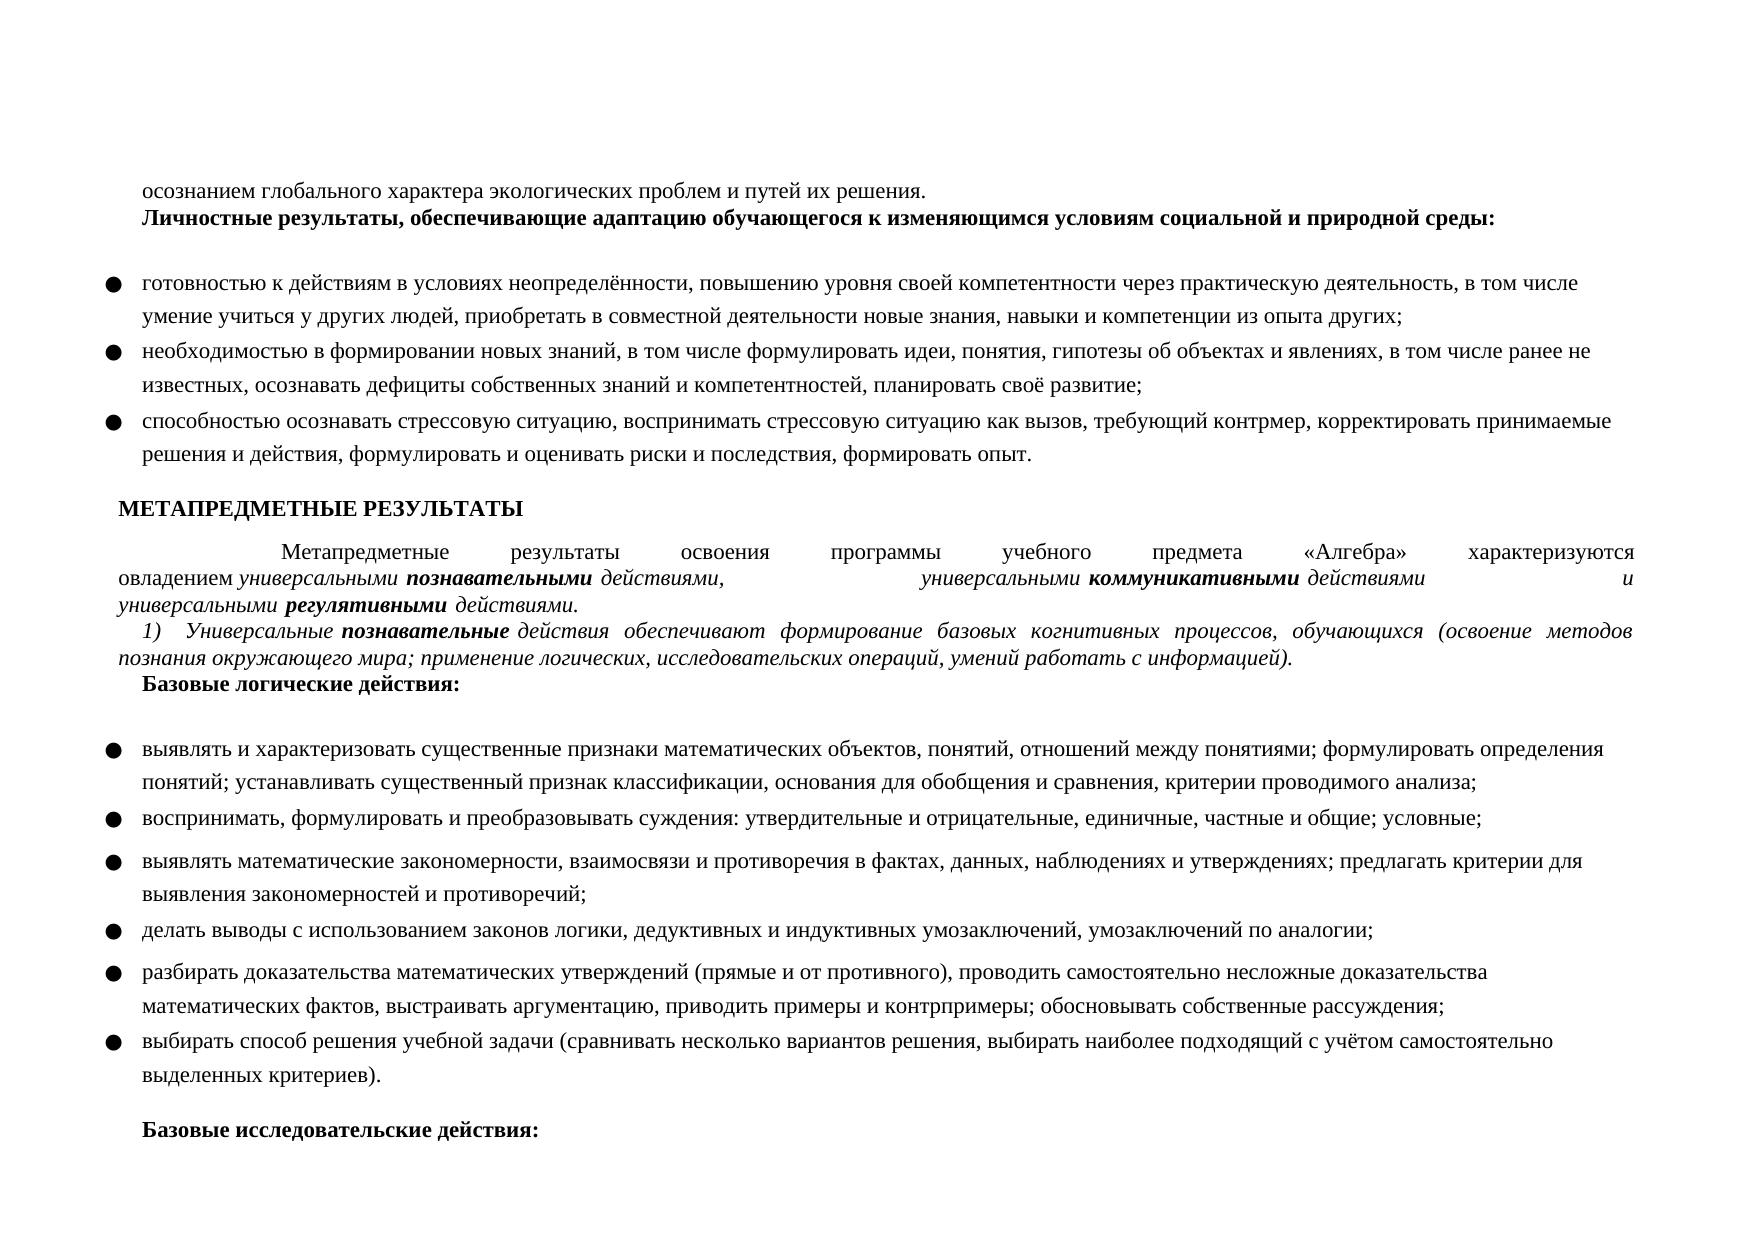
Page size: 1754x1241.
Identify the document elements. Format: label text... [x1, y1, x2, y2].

text Базовые логические действия: [118, 670, 1636, 696]
text Метапредметные результаты освоения программы учебного предмета «Алгебра» характеризуются овладением универсальными познавательными действиями, универсальными коммуникативными действиями и универсальными регулятивными действиями. [118, 538, 1636, 617]
list воспринимать, формулировать и преобразовывать суждения: утвердительные и отрицательные, единичные, частные и общие; условные; [104, 794, 1636, 837]
text Личностные результаты, обеспечивающие адаптацию обучающегося к изменяющимся условиям социальной и природной среды: [118, 203, 1636, 230]
list выявлять математические закономерности, взаимосвязи и противоречия в фактах, данных, наблюдениях и утверждениях; предлагать критерии для выявления закономерностей и противоречий; [104, 837, 1636, 906]
text МЕТАПРЕДМЕТНЫЕ РЕЗУЛЬТАТЫ [118, 495, 1636, 522]
list разбирать доказательства математических утверждений (прямые и от противного), проводить самостоятельно несложные доказательства математических фактов, выстраивать аргументацию, приводить примеры и контрпримеры; обосновывать собственные рассуждения; [104, 949, 1636, 1018]
list готовностью к действиям в условиях неопределённости, повышению уровня своей компетентности через практическую деятельность, в том числе умение учиться у других людей, приобретать в совместной деятельности новые знания, навыки и компетенции из опыта других; [104, 259, 1636, 328]
list выбирать способ решения учебной задачи (сравнивать несколько вариантов решения, выбирать наиболее подходящий с учётом самостоятельно выделенных критериев). [104, 1018, 1636, 1087]
text осознанием глобального характера экологических проблем и путей их решения. [118, 177, 1636, 203]
list необходимостью в формировании новых знаний, в том числе формулировать идеи, понятия, гипотезы об объектах и явлениях, в том числе ранее не известных, осознавать дефициты собственных знаний и компетентностей, планировать своё развитие; [104, 328, 1636, 397]
text Базовые исследовательские действия: [118, 1116, 1636, 1143]
text 1) Универсальные познавательные действия обеспечивают формирование базовых когнитивных процессов, обучающихся (освоение методов познания окружающего мира; применение логических, исследовательских операций, умений работать с информацией). [118, 617, 1636, 670]
list способностью осознавать стрессовую ситуацию, воспринимать стрессовую ситуацию как вызов, требующий контрмер, корректировать принимаемые решения и действия, формулировать и оценивать риски и последствия, формировать опыт. [104, 397, 1636, 466]
list выявлять и характеризовать существенные признаки математических объектов, понятий, отношений между понятиями; формулировать определения понятий; устанавливать существенный признак классификации, основания для обобщения и сравнения, критерии проводимого анализа; [104, 725, 1636, 794]
list делать выводы с использованием законов логики, дедуктивных и индуктивных умозаключений, умозаключений по аналогии; [104, 906, 1636, 949]
